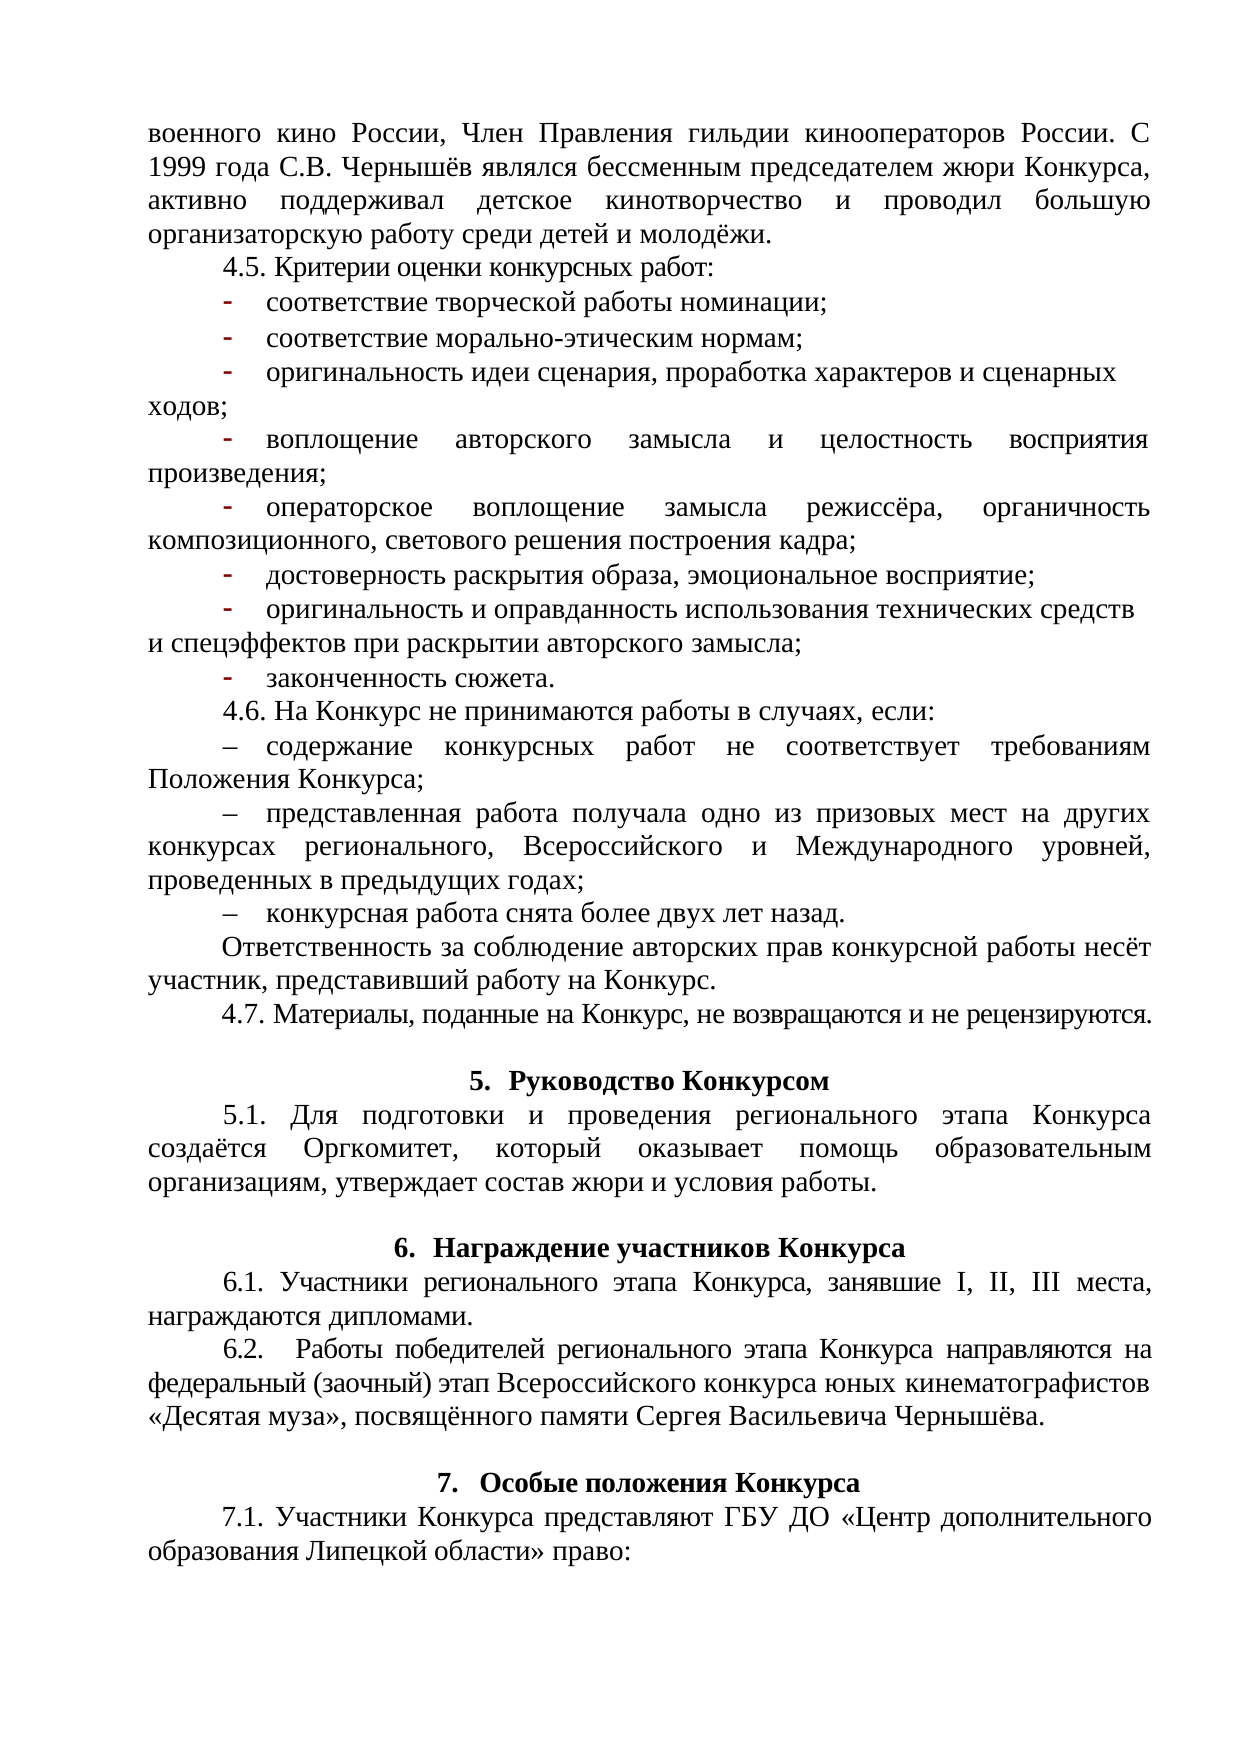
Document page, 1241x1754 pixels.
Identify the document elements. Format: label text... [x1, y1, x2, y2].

list конкурсная работа снята более двух лет назад. [223, 895, 1182, 929]
text военного кино России, Член Правления гильдии кинооператоров России. С 1999 года С.В. Чернышёв являлся бессменным председателем жюри Конкурса, активно поддерживал детское кинотворчество и проводил большую организаторскую работу среди детей и молодёжи. [148, 115, 1151, 249]
text «Десятая муза», посвящённого памяти Сергея Васильевича Чернышёва. [148, 1399, 1182, 1432]
list законченность сюжета. [223, 658, 1182, 694]
list оригинальность идеи сценария, проработка характеров и сценарных ходов; [148, 354, 1151, 422]
list На Конкурс не принимаются работы в случаях, если: [223, 694, 1182, 728]
subtitle Руководство Конкурсом [469, 1063, 1182, 1097]
list Критерии оценки конкурсных работ: [223, 249, 1182, 283]
list оригинальность и оправданность использования технических средств и спецэффектов при раскрытии авторского замысла; [148, 591, 1152, 658]
list Участники Конкурса представляют ГБУ ДО «Центр дополнительного образования Липецкой области» право: [148, 1499, 1152, 1566]
subtitle Награждение участников Конкурса [394, 1231, 1182, 1264]
list Работы победителей регионального этапа Конкурса направляются на федеральный (заочный) этап Всероссийского конкурса юных кинематографистов [148, 1332, 1152, 1399]
list соответствие морально-этическим нормам; [223, 319, 1182, 354]
list представленная работа получала одно из призовых мест на других конкурсах регионального, Всероссийского и Международного уровней, проведенных в предыдущих годах; [148, 795, 1152, 895]
list соответствие творческой работы номинации; [223, 283, 1182, 319]
list содержание конкурсных работ не соответствует требованиям Положения Конкурса; [148, 728, 1151, 795]
list операторское воплощение замысла режиссёра, органичность композиционного, светового решения построения кадра; [148, 489, 1152, 556]
subtitle Особые положения Конкурса [437, 1466, 1182, 1499]
list Материалы, поданные на Конкурс, не возвращаются и не рецензируются. [221, 996, 1182, 1029]
text Ответственность за соблюдение авторских прав конкурсной работы несёт участник, представивший работу на Конкурс. [148, 929, 1152, 996]
list Участники регионального этапа Конкурса, занявшие I, II, III места, награждаются дипломами. [148, 1264, 1152, 1332]
text 5.1. Для подготовки и проведения регионального этапа Конкурса создаётся Оргкомитет, который оказывает помощь образовательным организациям, утверждает состав жюри и условия работы. [148, 1097, 1152, 1197]
list воплощение авторского замысла и целостность восприятия произведения; [148, 422, 1152, 489]
list достоверность раскрытия образа, эмоциональное восприятие; [223, 556, 1182, 591]
